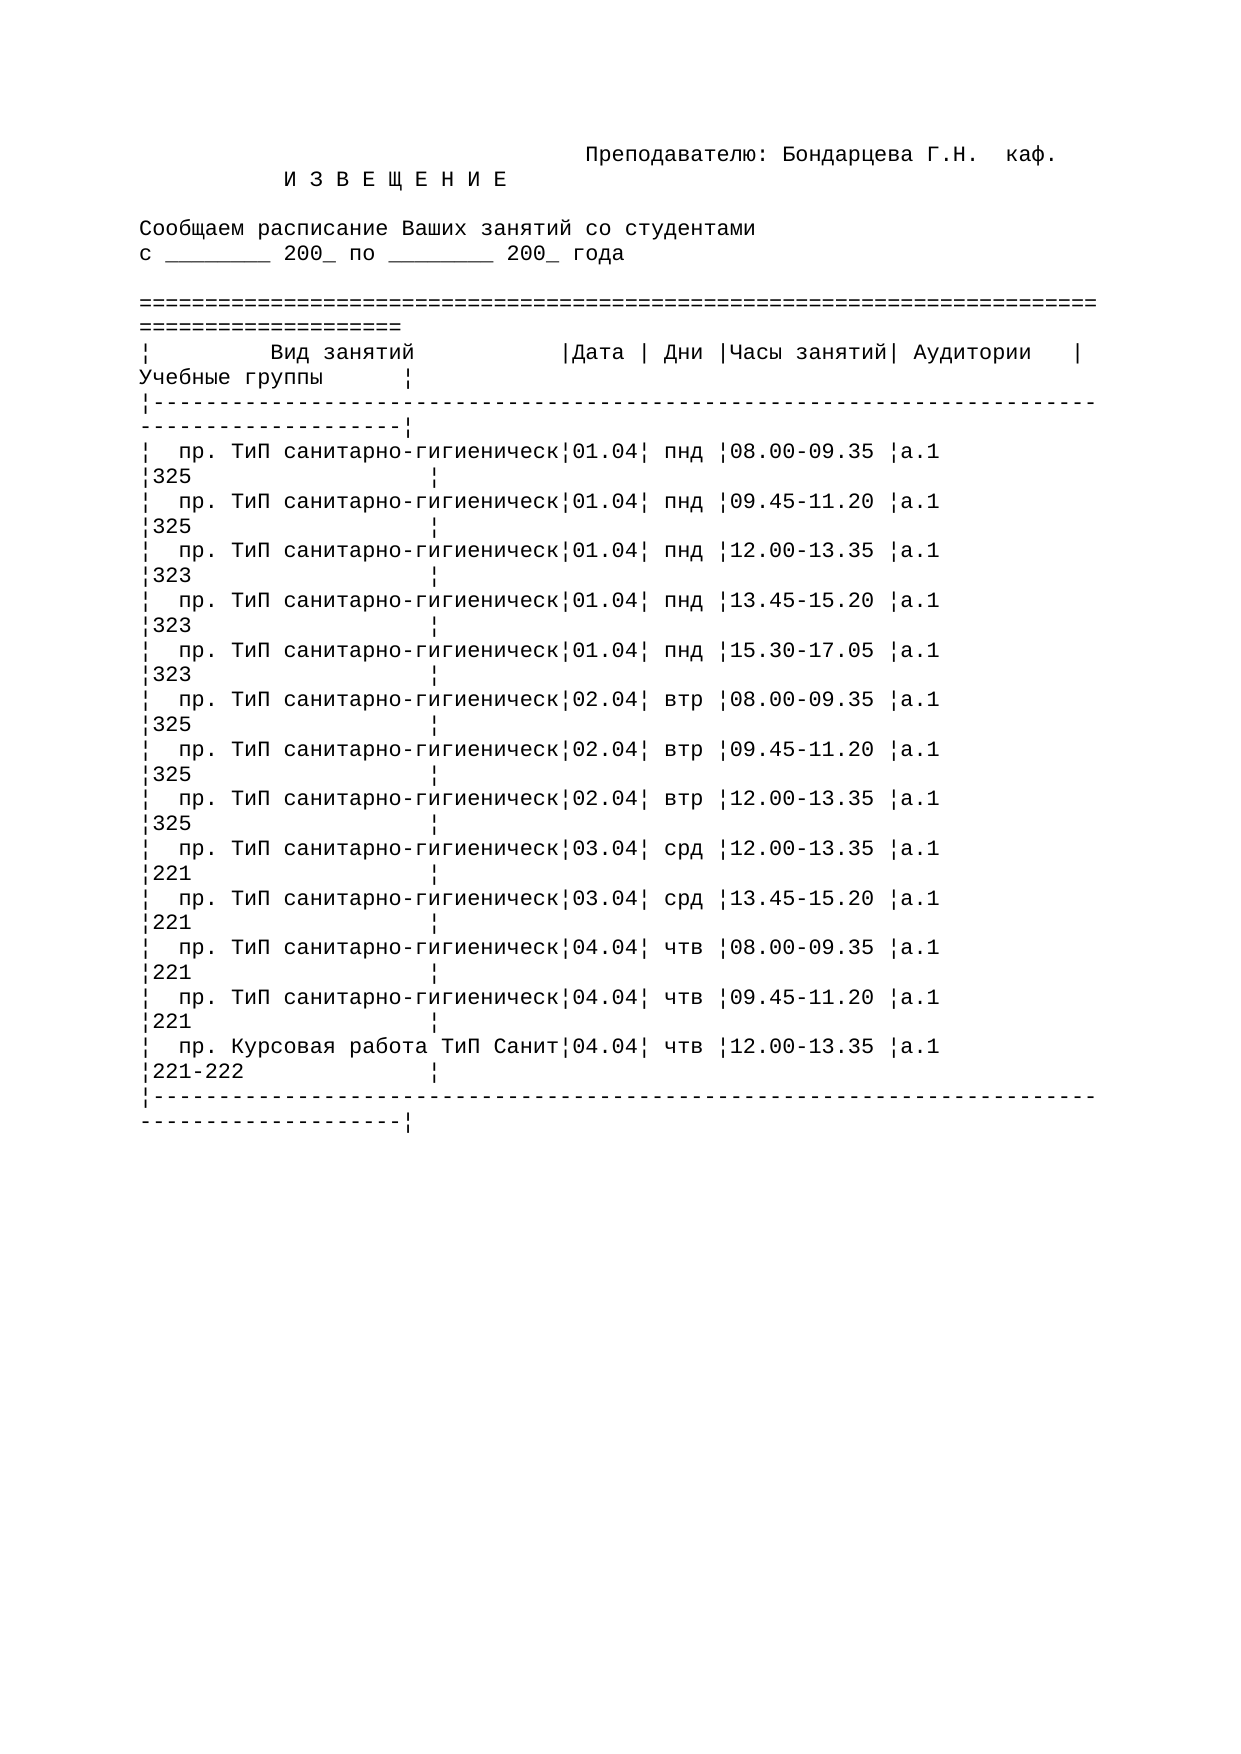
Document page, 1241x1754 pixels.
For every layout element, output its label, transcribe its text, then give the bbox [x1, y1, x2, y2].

text ¦--------------------------------------------------------------------------------------------¦ [139, 1085, 1101, 1134]
text ¦ пр. ТиП санитарно-гигиеническ¦02.04¦ втp ¦08.00-09.35 ¦а.1 ¦325 ¦ [139, 688, 1101, 738]
text ¦--------------------------------------------------------------------------------------------¦ [139, 391, 1101, 440]
text ¦ пр. ТиП санитарно-гигиеническ¦03.04¦ сpд ¦12.00-13.35 ¦а.1 ¦221 ¦ [139, 837, 1101, 887]
text ¦ пр. ТиП санитарно-гигиеническ¦01.04¦ пнд ¦09.45-11.20 ¦а.1 ¦325 ¦ [139, 490, 1101, 539]
text ¦ пр. ТиП санитарно-гигиеническ¦02.04¦ втp ¦09.45-11.20 ¦а.1 ¦325 ¦ [139, 738, 1101, 787]
text ¦ пр. ТиП санитарно-гигиеническ¦01.04¦ пнд ¦15.30-17.05 ¦а.1 ¦323 ¦ [139, 639, 1101, 688]
text ¦ Вид занятий |Дата | Дни |Часы занятий| Аудитории | Учебные группы ¦ [139, 341, 1101, 391]
text ¦ пр. ТиП санитарно-гигиеническ¦01.04¦ пнд ¦12.00-13.35 ¦а.1 ¦323 ¦ [139, 539, 1101, 589]
text ¦ пр. ТиП санитарно-гигиеническ¦01.04¦ пнд ¦13.45-15.20 ¦а.1 ¦323 ¦ [139, 589, 1101, 639]
text Сообщаем расписание Ваших занятий со студентами [139, 217, 1101, 242]
text И З В Е Щ Е Н И Е [139, 168, 1101, 192]
text ¦ пр. ТиП санитарно-гигиеническ¦04.04¦ чтв ¦09.45-11.20 ¦а.1 ¦221 ¦ [139, 986, 1101, 1035]
text с ________ 200_ по ________ 200_ года [139, 242, 1101, 267]
text Преподавателю: Бондарцева Г.Н. каф. [139, 143, 1101, 168]
text ¦ пр. ТиП санитарно-гигиеническ¦02.04¦ втp ¦12.00-13.35 ¦а.1 ¦325 ¦ [139, 787, 1101, 837]
text ¦ пр. ТиП санитарно-гигиеническ¦01.04¦ пнд ¦08.00-09.35 ¦а.1 ¦325 ¦ [139, 440, 1101, 490]
text ¦ пр. ТиП санитарно-гигиеническ¦04.04¦ чтв ¦08.00-09.35 ¦а.1 ¦221 ¦ [139, 936, 1101, 986]
text ¦ пр. Курсовая работа ТиП Санит¦04.04¦ чтв ¦12.00-13.35 ¦а.1 ¦221-222 ¦ [139, 1035, 1101, 1085]
text ============================================================================================= [139, 292, 1101, 341]
text ¦ пр. ТиП санитарно-гигиеническ¦03.04¦ сpд ¦13.45-15.20 ¦а.1 ¦221 ¦ [139, 887, 1101, 936]
